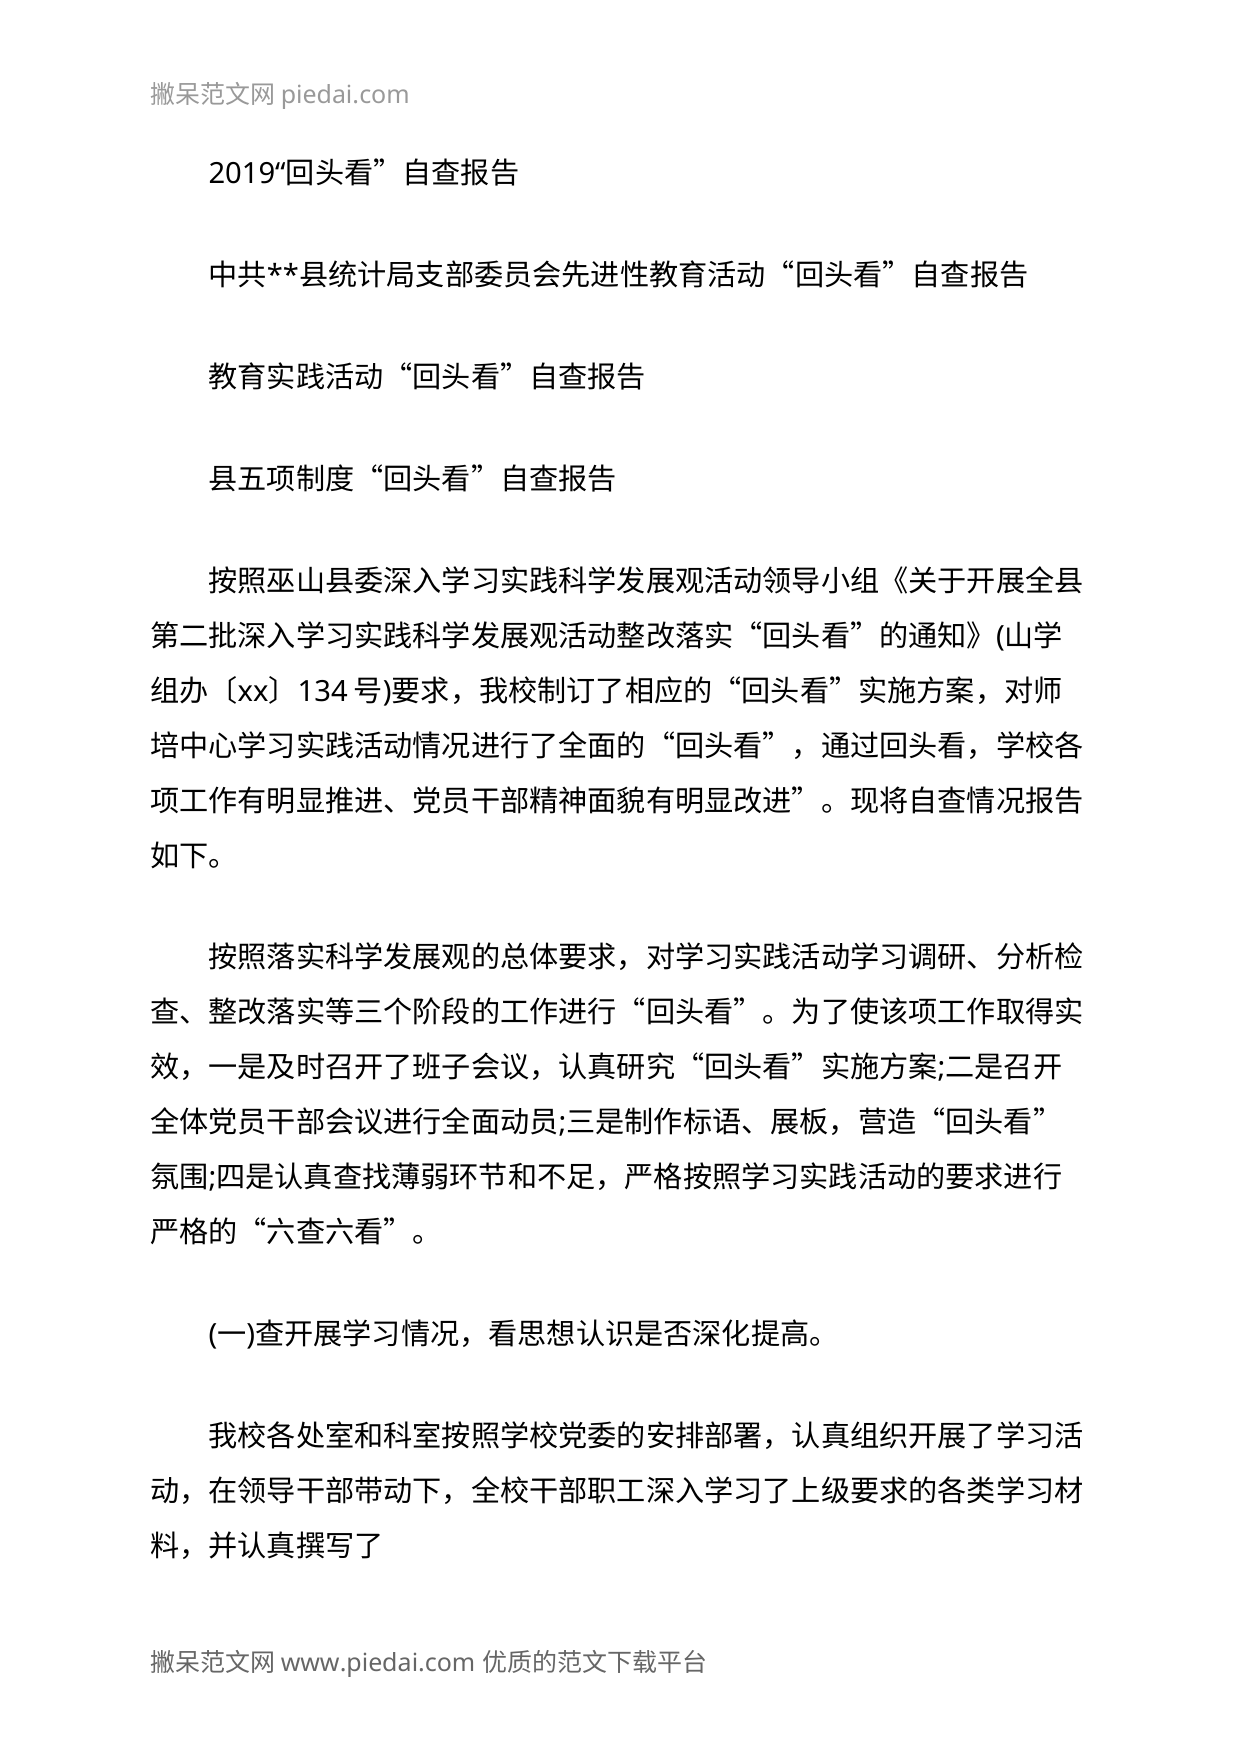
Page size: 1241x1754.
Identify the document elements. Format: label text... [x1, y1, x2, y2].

text (一)查开展学习情况，看思想认识是否深化提高。 [150, 1311, 1090, 1353]
text 县五项制度“回头看”自查报告 [150, 456, 1090, 498]
text 我校各处室和科室按照学校党委的安排部署，认真组织开展了学习活动，在领导干部带动下，全校干部职工深入学习了上级要求的各类学习材料，并认真撰写了 [150, 1412, 1090, 1564]
text 按照落实科学发展观的总体要求，对学习实践活动学习调研、分析检查、整改落实等三个阶段的工作进行“回头看”。为了使该项工作取得实效，一是及时召开了班子会议，认真研究“回头看”实施方案;二是召开全体党员干部会议进行全面动员;三是制作标语、展板，营造“回头看”氛围;四是认真查找薄弱环节和不足，严格按照学习实践活动的要求进行严格的“六查六看”。 [150, 934, 1090, 1251]
text 2019“回头看”自查报告 [150, 150, 1090, 192]
text 按照巫山县委深入学习实践科学发展观活动领导小组《关于开展全县第二批深入学习实践科学发展观活动整改落实“回头看”的通知》(山学组办〔xx〕134号)要求，我校制订了相应的“回头看”实施方案，对师培中心学习实践活动情况进行了全面的“回头看”，通过回头看，学校各项工作有明显推进、党员干部精神面貌有明显改进”。现将自查情况报告如下。 [150, 557, 1090, 874]
text 教育实践活动“回头看”自查报告 [150, 354, 1090, 396]
text 中共**县统计局支部委员会先进性教育活动“回头看”自查报告 [150, 252, 1090, 294]
